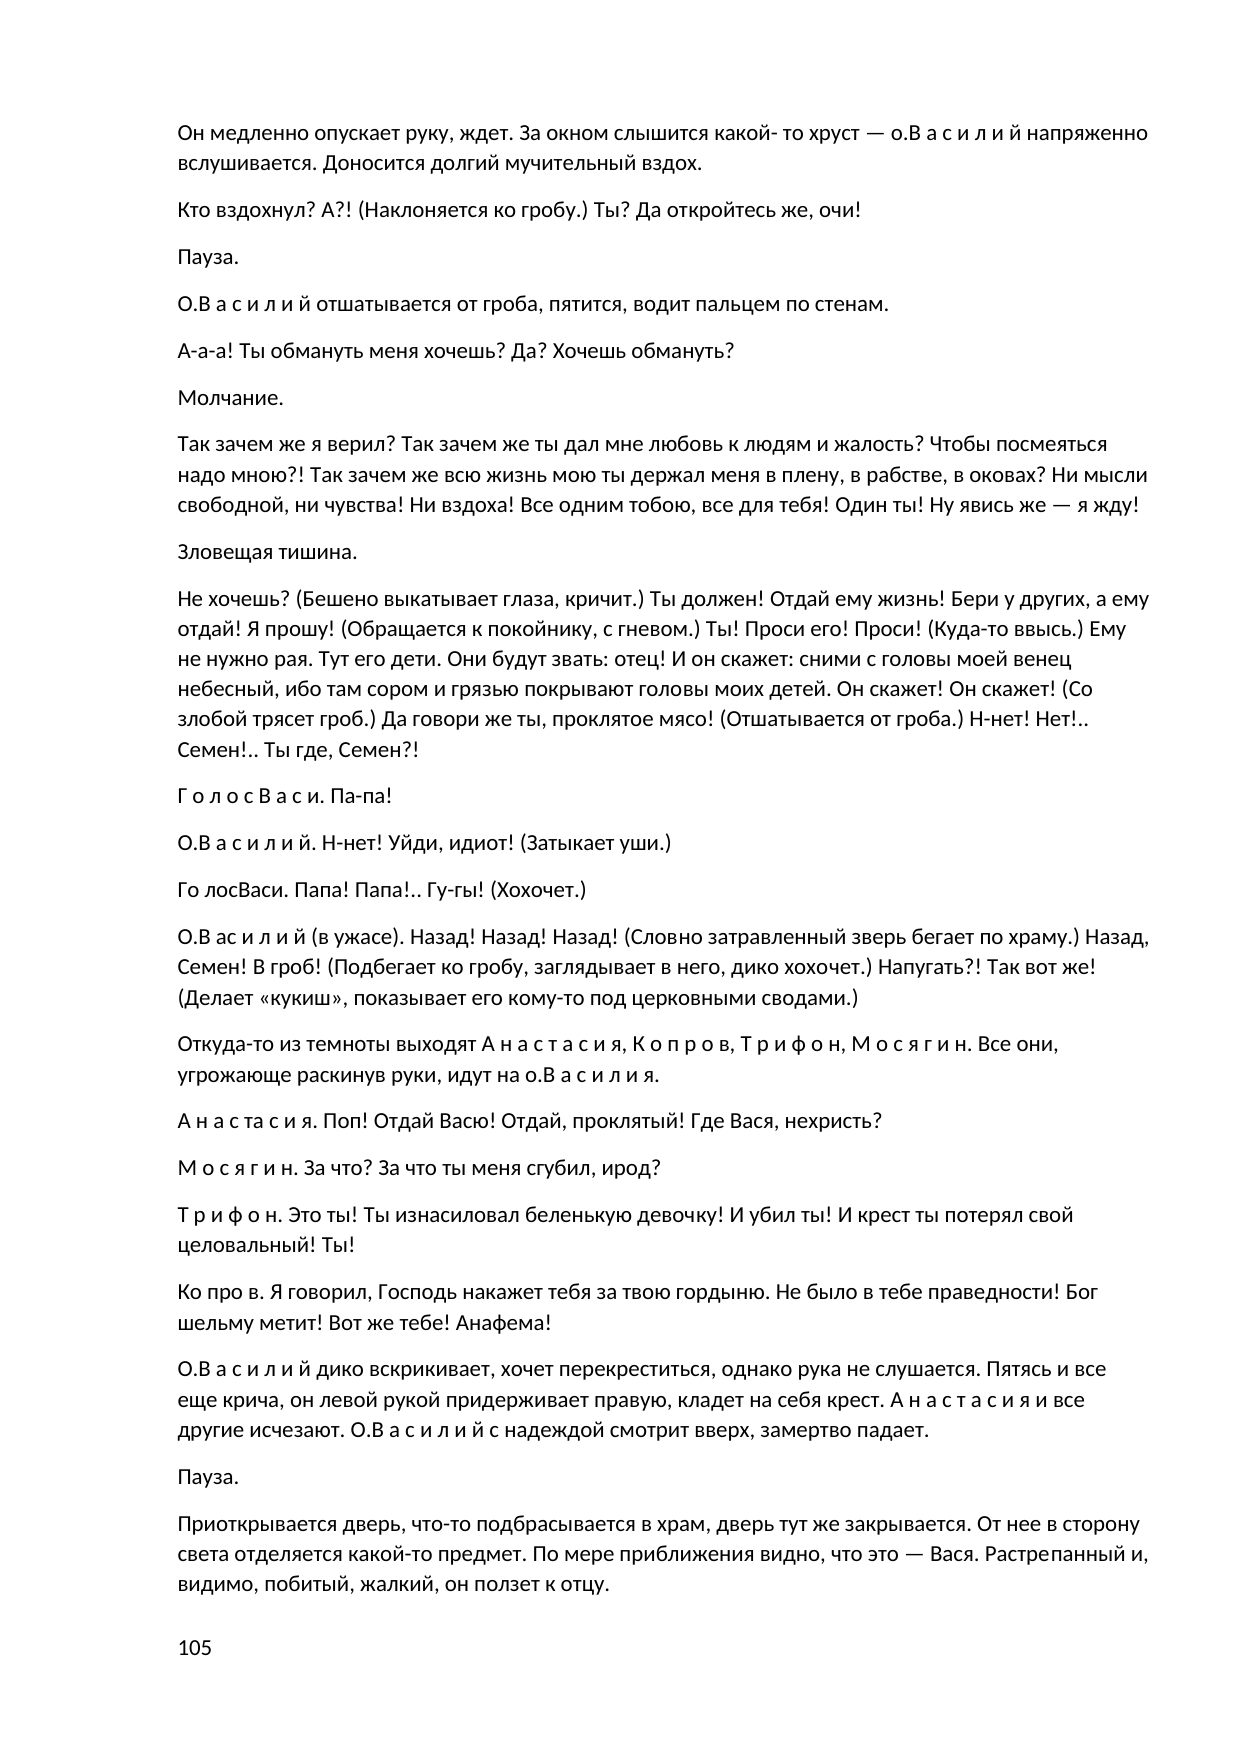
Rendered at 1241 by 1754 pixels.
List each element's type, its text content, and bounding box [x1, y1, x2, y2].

text Он медленно опускает руку, ждет. За окном слышится какой- то хруст — о.В а с и л и й напряженно вслушивается. Доносится долгий мучительный вздох. [177, 118, 1152, 176]
text Кто вздохнул? А?! (Наклоняется ко гробу.) Ты? Да откройтесь же, очи! [177, 195, 1152, 223]
text Зловещая тишина. [177, 537, 1152, 565]
text О.В а с и л и й дико вскрикивает, хочет перекреститься, однако рука не слушается. Пятясь и все еще крича, он левой рукой придерживает правую, кладет на себя крест. А н а с т а с и я и все другие исчезают. О.В а с и л и й с надеждой смотрит вверх, замертво падает. [177, 1354, 1152, 1443]
text Откуда-то из темноты выходят А н а с т а с и я, К о п р о в, Т р и ф о н, М о с я г и н. Все они, угрожающе раскинув руки, идут на о.В а с и л и я. [177, 1029, 1152, 1088]
text А-а-а! Ты обмануть меня хочешь? Да? Хочешь обмануть? [177, 336, 1152, 364]
text Пауза. [177, 242, 1152, 270]
text Молчание. [177, 383, 1152, 411]
text Ко про в. Я говорил, Господь накажет тебя за твою гордыню. Не было в тебе праведности! Бог шельму метит! Вот же тебе! Анафема! [177, 1277, 1152, 1336]
text Т р и ф о н. Это ты! Ты изнасиловал беленькую девочку! И убил ты! И крест ты потерял свой целовальный! Ты! [177, 1200, 1152, 1259]
text О.В а с и л и й отшатывается от гроба, пятится, водит пальцем по стенам. [177, 289, 1152, 317]
text Пауза. [177, 1462, 1152, 1490]
text Го лосВаси. Папа! Папа!.. Гу-гы! (Хохочет.) [177, 875, 1152, 903]
text А н а с та с и я. Поп! Отдай Васю! Отдай, проклятый! Где Вася, нехристь? [177, 1107, 1152, 1135]
text О.В а с и л и й. Н-нет! Уйди, идиот! (Затыкает уши.) [177, 828, 1152, 857]
text Приоткрывается дверь, что-то подбрасывается в храм, дверь тут же закрывается. От нее в сторону света отделяется какой-то предмет. По мере приближения видно, что это — Вася. Растрепанный и, видимо, побитый, жалкий, он ползет к отцу. [177, 1509, 1152, 1597]
text О.В ас и л и й (в ужасе). Назад! Назад! Назад! (Словно затравленный зверь бегает по храму.) Назад, Семен! В гроб! (Подбегает ко гробу, заглядывает в него, дико хохочет.) Напугать?! Так вот же! (Делает «кукиш», показывает его кому-то под церковными сводами.) [177, 922, 1152, 1011]
text М о с я г и н. За что? За что ты меня сгубил, ирод? [177, 1153, 1152, 1182]
text Так зачем же я верил? Так зачем же ты дал мне любовь к людям и жалость? Чтобы посмеяться надо мною?! Так зачем же всю жизнь мою ты держал меня в плену, в рабстве, в оковах? Ни мысли свободной, ни чувства! Ни вздоха! Все одним тобою, все для тебя! Один ты! Ну явись же — я жду! [177, 429, 1152, 518]
text Г о л о с В а с и. Па-па! [177, 782, 1152, 810]
text Не хочешь? (Бешено выкатывает глаза, кричит.) Ты должен! Отдай ему жизнь! Бери у других, а ему отдай! Я прошу! (Обращается к покойнику, с гневом.) Ты! Проси его! Проси! (Куда-то ввысь.) Ему не нужно рая. Тут его дети. Они будут звать: отец! И он скажет: сними с головы моей венец небесный, ибо там сором и грязью покрывают головы моих детей. Он скажет! Он скажет! (Со злобой трясет гроб.) Да говори же ты, проклятое мясо! (Отшатывается от гроба.) Н-нет! Нет!.. Семен!.. Ты где, Семен?! [177, 584, 1152, 763]
